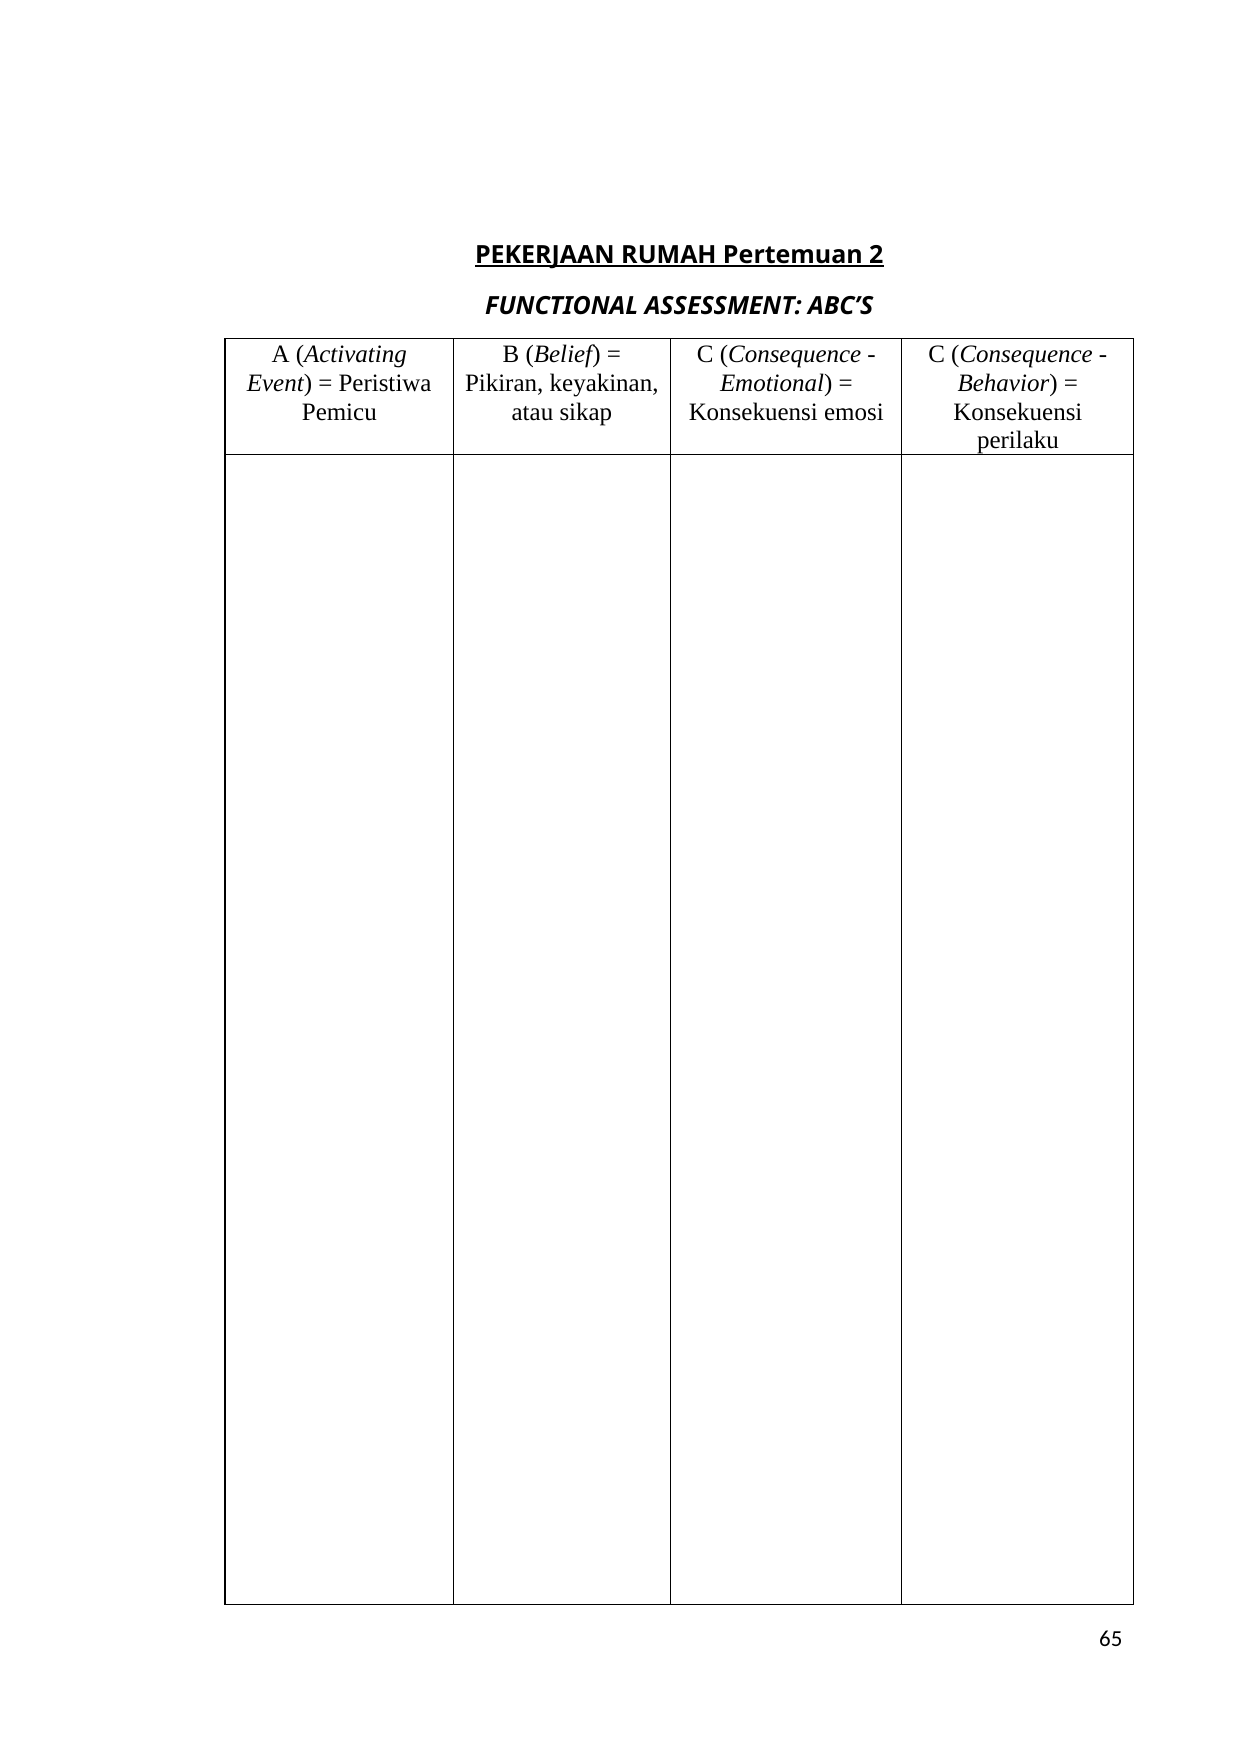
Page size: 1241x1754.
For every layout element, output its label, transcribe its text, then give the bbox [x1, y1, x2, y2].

table_cell [454, 455, 670, 1603]
table_cell [902, 455, 1133, 1603]
table_cell [671, 455, 901, 1603]
text PEKERJAAN RUMAH Pertemuan 2 [236, 236, 1122, 270]
table_cell [226, 455, 453, 1603]
table_header C (Consequence - Behavior) = Konsekuensi perilaku [902, 339, 1133, 454]
table_header C (Consequence - Emotional) = Konsekuensi emosi [671, 339, 901, 454]
text FUNCTIONAL ASSESSMENT: ABC’S [236, 287, 1122, 321]
table_header B (Belief) = Pikiran, keyakinan, atau sikap [454, 339, 670, 454]
table_header A (Activating Event) = Peristiwa Pemicu [226, 339, 453, 454]
